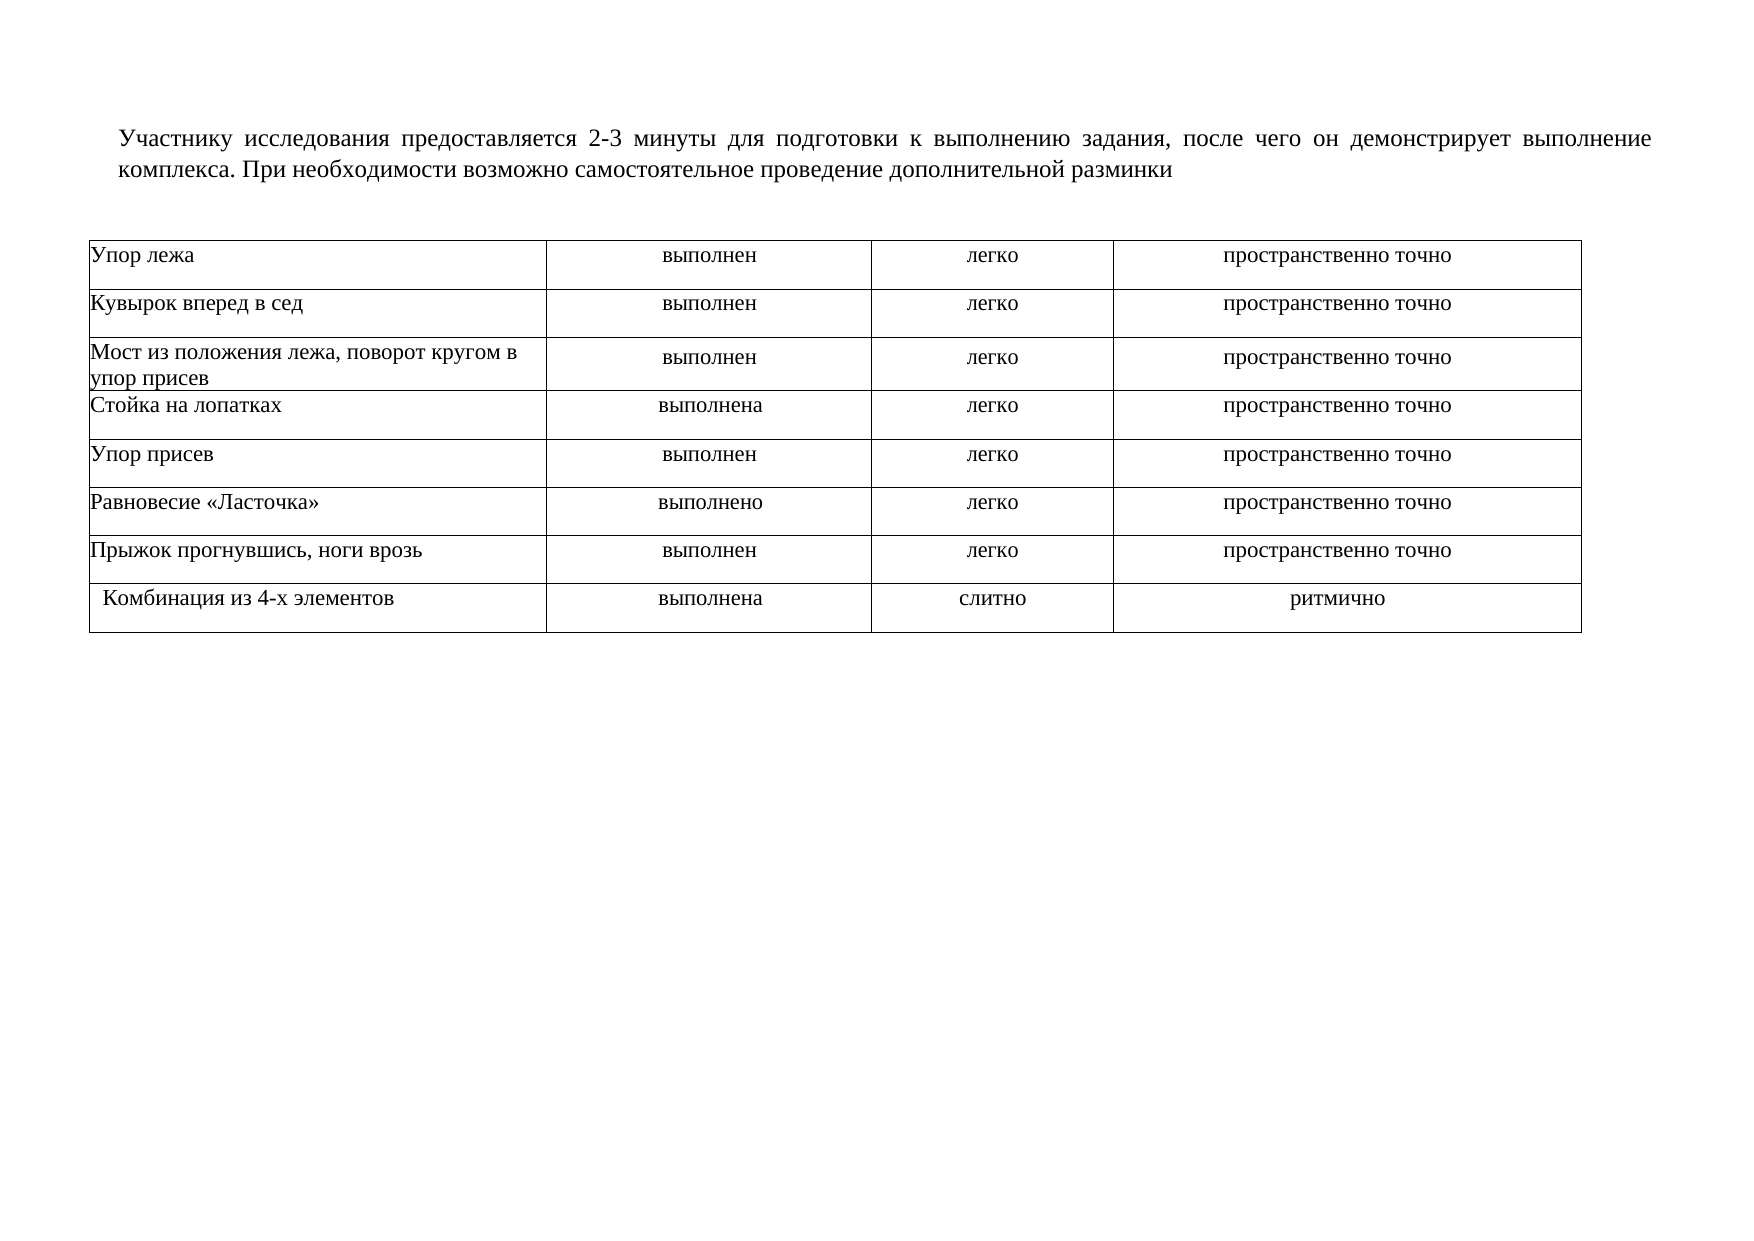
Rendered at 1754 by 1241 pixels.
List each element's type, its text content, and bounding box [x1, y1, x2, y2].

table_cell Равновесие «Ласточка» [90, 488, 546, 535]
table_cell пространственно точно [1114, 338, 1581, 390]
table_cell пространственно точно [1114, 440, 1581, 487]
table_cell Кувырок вперед в сед [90, 290, 546, 337]
table_cell выполнен [547, 338, 871, 390]
table_cell пространственно точно [1114, 290, 1581, 337]
table_cell пространственно точно [1114, 488, 1581, 535]
table_cell легко [872, 290, 1113, 337]
table_cell ритмично [1114, 584, 1581, 632]
table_header легко [872, 241, 1113, 288]
table_cell выполнена [547, 391, 871, 439]
table_cell выполнено [547, 488, 871, 535]
table_cell легко [872, 391, 1113, 439]
table_cell выполнен [547, 536, 871, 583]
table_cell легко [872, 536, 1113, 583]
table_header выполнен [547, 241, 871, 288]
table_cell выполнена [547, 584, 871, 632]
table_cell легко [872, 338, 1113, 390]
table_cell Мост из положения лежа, поворот кругом в упор присев [90, 338, 546, 390]
table_cell легко [872, 488, 1113, 535]
table_cell Стойка на лопатках [90, 391, 546, 439]
table_cell Комбинация из 4-х элементов [90, 584, 546, 632]
table_cell Прыжок прогнувшись, ноги врозь [90, 536, 546, 583]
table_cell выполнен [547, 290, 871, 337]
text Участнику исследования предоставляется 2-3 минуты для подготовки к выполнению задания, после чего он демонстрирует выполнение комплекса. При необходимости возможно самостоятельное проведение дополнительной разминки [118, 123, 1653, 183]
table_cell легко [872, 440, 1113, 487]
table_cell слитно [872, 584, 1113, 632]
table_header пространственно точно [1114, 241, 1581, 288]
table_cell выполнен [547, 440, 871, 487]
table_cell пространственно точно [1114, 536, 1581, 583]
table_cell Упор присев [90, 440, 546, 487]
table_cell пространственно точно [1114, 391, 1581, 439]
table_header Упор лежа [90, 241, 546, 288]
